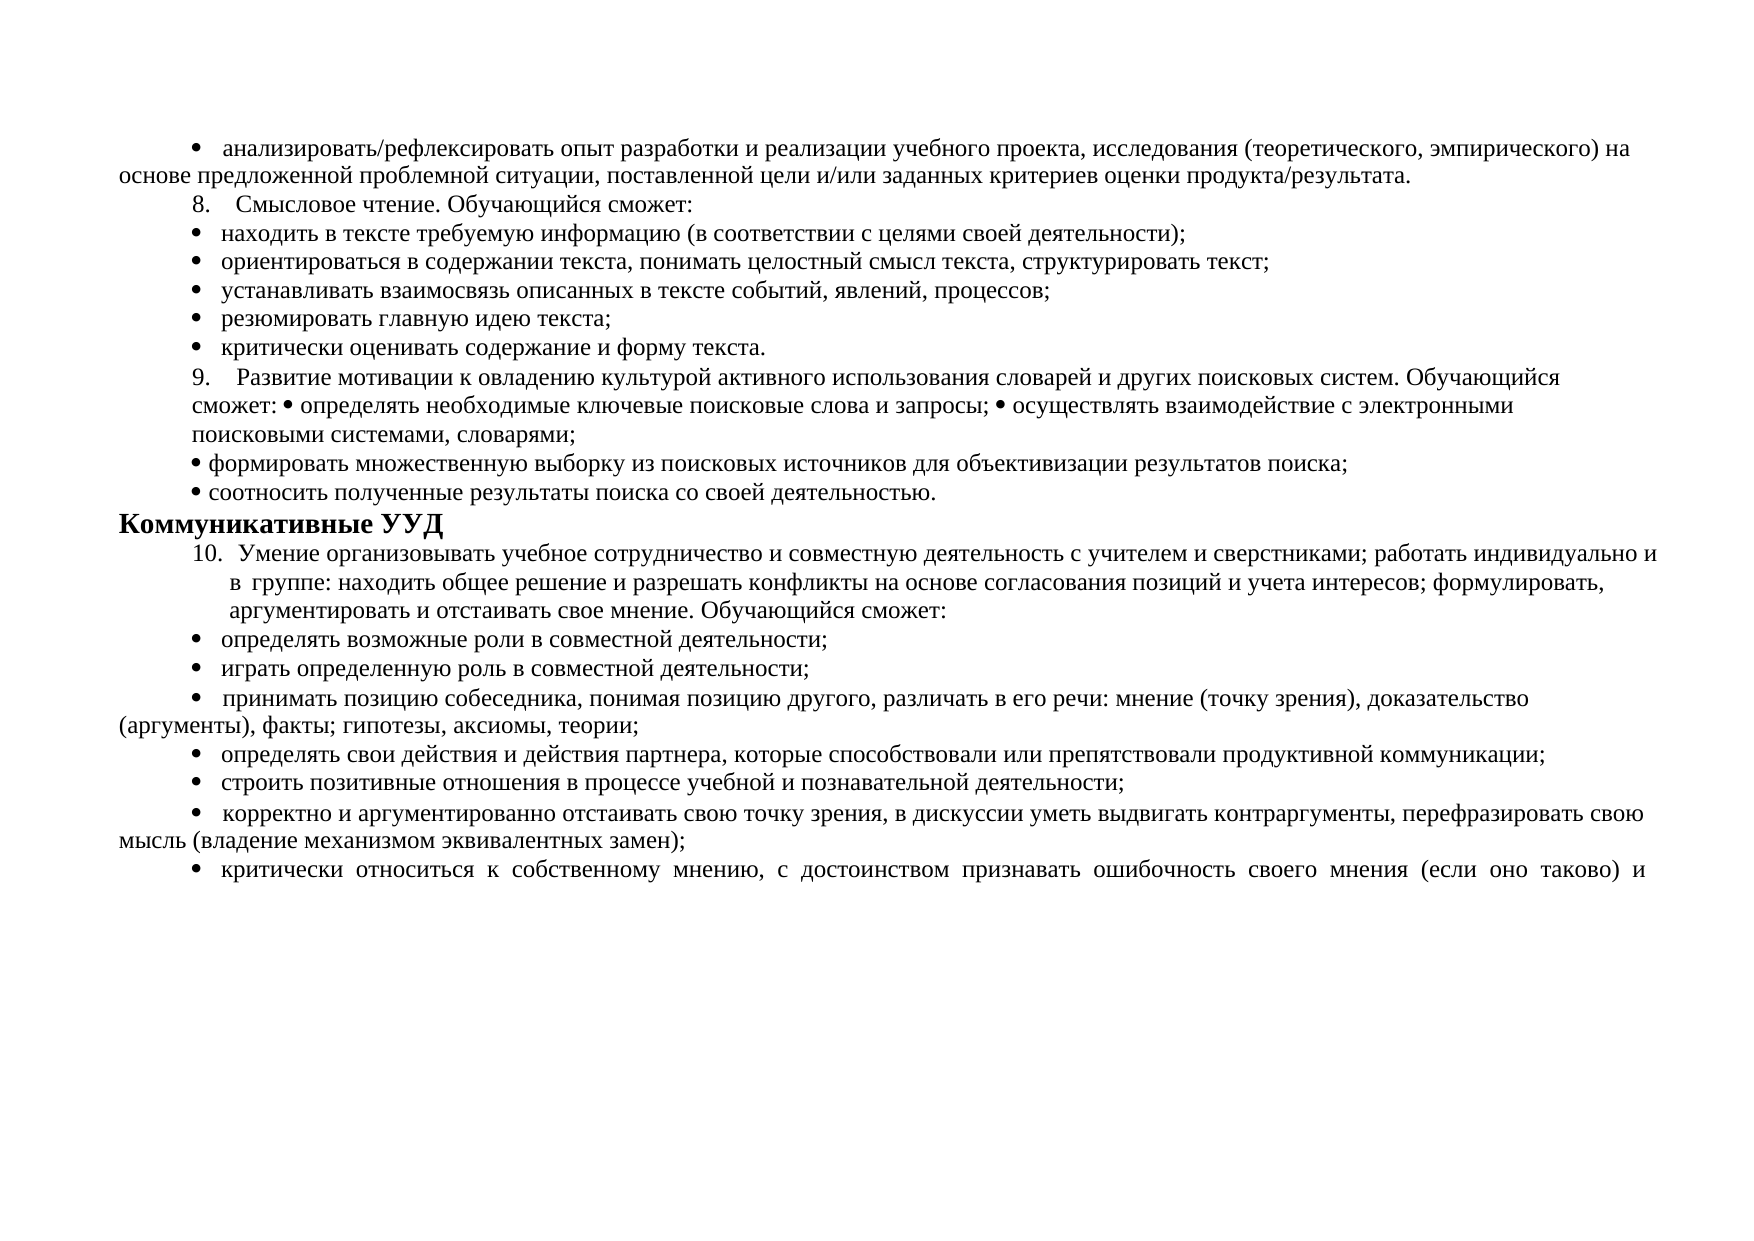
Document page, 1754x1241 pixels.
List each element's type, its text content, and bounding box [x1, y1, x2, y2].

list Умение организовывать учебное сотрудничество и совместную деятельность с учителем и сверстниками; работать индивидуально и [192, 539, 1669, 567]
list определять свои действия и действия партнера, которые способствовали или препятствовали продуктивной коммуникации; [192, 739, 1669, 768]
list критически оценивать содержание и форму текста. [192, 332, 1669, 361]
list Развитие мотивации к овладению культурой активного использования словарей и других поисковых систем. Обучающийся сможет:  определять необходимые ключевые поисковые слова и запросы;  осуществлять взаимодействие с электронными поисковыми системами, словарями; [192, 362, 1652, 448]
list ориентироваться в содержании текста, понимать целостный смысл текста, структурировать текст; [192, 247, 1669, 275]
list анализировать/рефлексировать опыт разработки и реализации учебного проекта, исследования (теоретического, эмпирического) на основе предложенной проблемной ситуации, поставленной цели и/или заданных критериев оценки продукта/результата. [119, 135, 1669, 189]
list строить позитивные отношения в процессе учебной и познавательной деятельности; [192, 768, 1669, 797]
text  формировать множественную выборку из поисковых источников для объективизации результатов поиска;  соотносить полученные результаты поиска со своей деятельностью. [192, 448, 1360, 505]
list устанавливать взаимосвязь описанных в тексте событий, явлений, процессов; [192, 275, 1669, 304]
list резюмировать главную идею текста; [192, 304, 1669, 332]
list играть определенную роль в совместной деятельности; [192, 653, 1669, 682]
text Коммуникативные УУД [119, 506, 1669, 539]
list находить в тексте требуемую информацию (в соответствии с целями своей деятельности); [192, 218, 1669, 247]
list группе: находить общее решение и разрешать конфликты на основе согласования позиций и учета интересов; формулировать, аргументировать и отстаивать свое мнение. Обучающийся сможет: [229, 568, 1667, 624]
list корректно и аргументированно отстаивать свою точку зрения, в дискуссии уметь выдвигать контраргументы, перефразировать свою мысль (владение механизмом эквивалентных замен); [119, 800, 1669, 854]
list Смысловое чтение. Обучающийся сможет: [192, 189, 1669, 218]
list принимать позицию собеседника, понимая позицию другого, различать в его речи: мнение (точку зрения), доказательство (аргументы), факты; гипотезы, аксиомы, теории; [119, 685, 1667, 739]
list определять возможные роли в совместной деятельности; [192, 624, 1669, 653]
list критически относиться к собственному мнению, с достоинством признавать ошибочность своего мнения (если оно таково) и [192, 854, 1669, 883]
